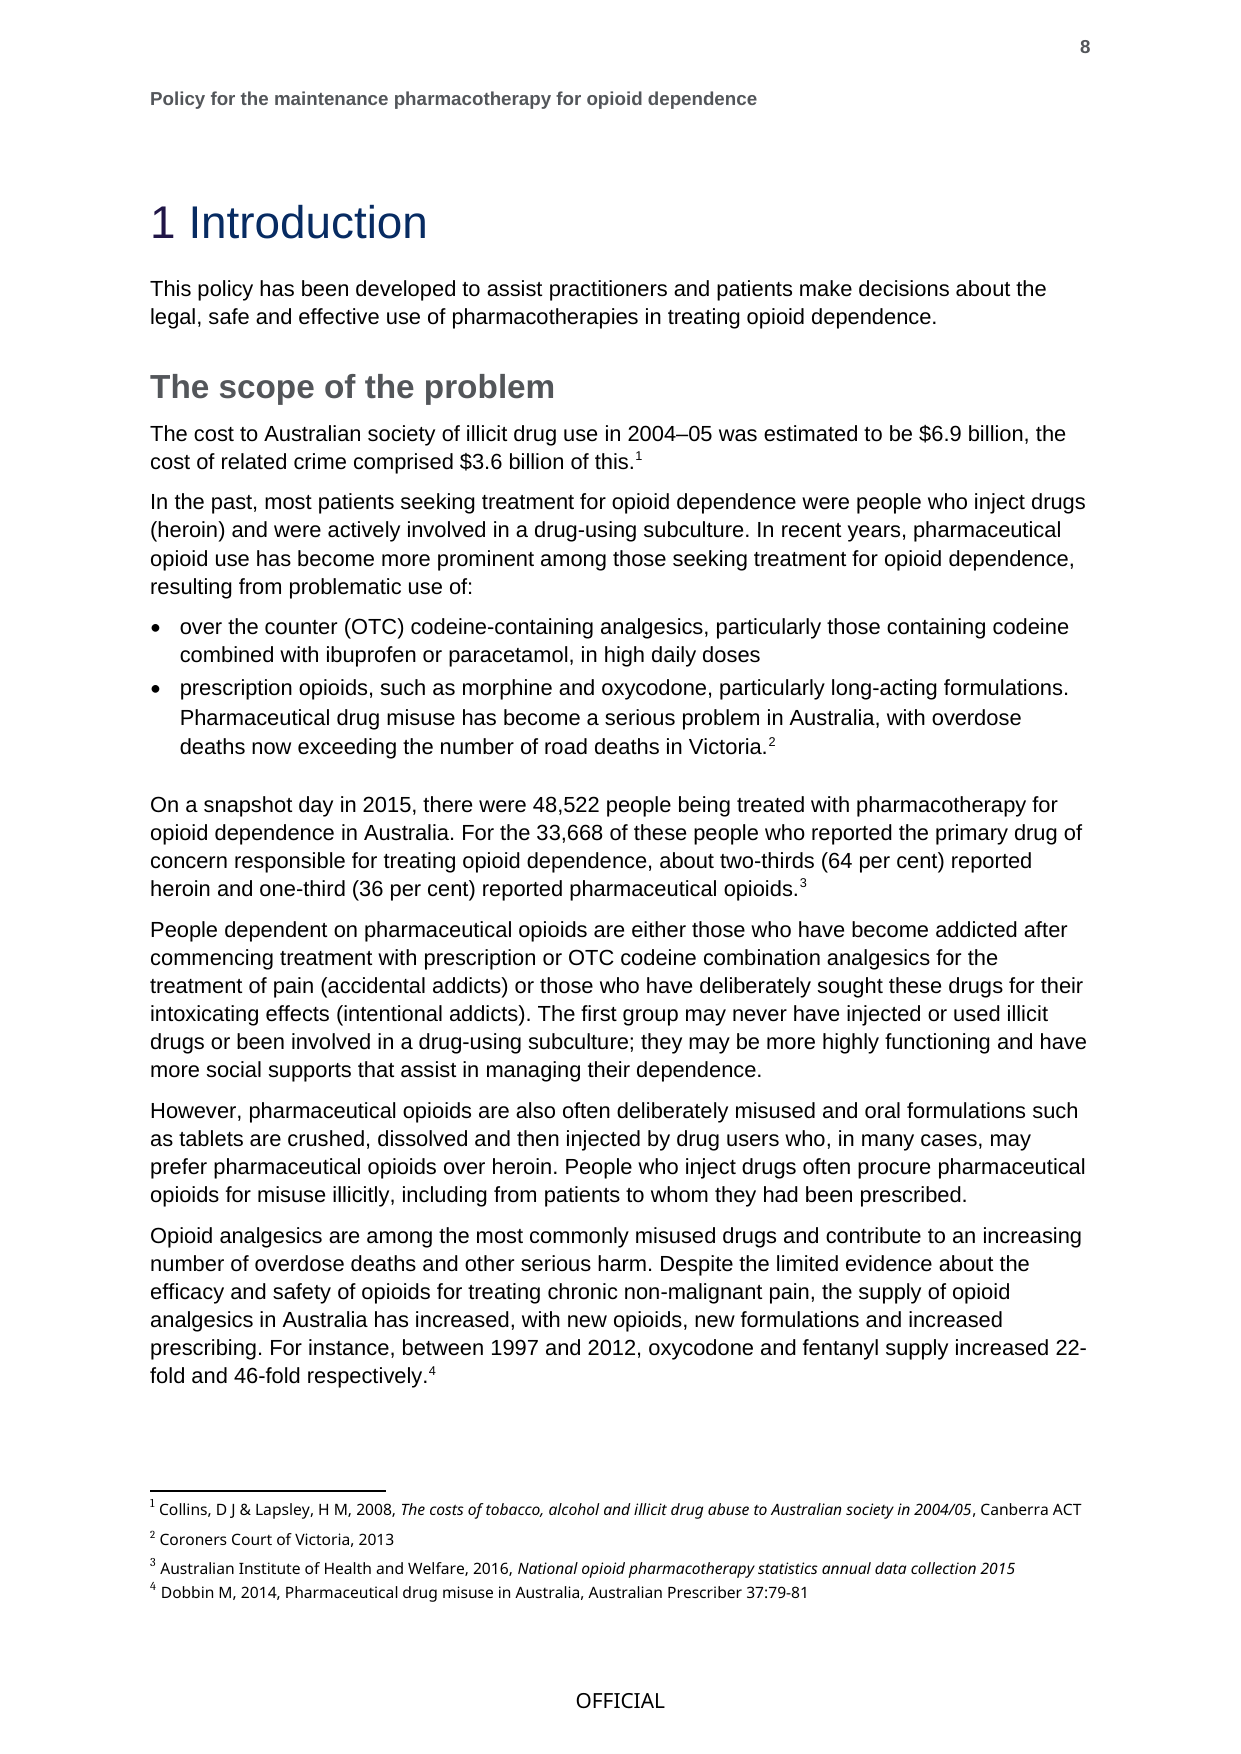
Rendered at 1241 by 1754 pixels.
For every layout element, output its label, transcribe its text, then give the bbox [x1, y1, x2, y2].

text This policy has been developed to assist practitioners and patients make decisions about the legal, safe and effective use of pharmacotherapies in treating opioid dependence. [150, 273, 1090, 329]
text Opioid analgesics are among the most commonly misused drugs and contribute to an increasing number of overdose deaths and other serious harm. Despite the limited evidence about the efficacy and safety of opioids for treating chronic non-malignant pain, the supply of opioid analgesics in Australia has increased, with new opioids, new formulations and increased prescribing. For instance, between 1997 and 2012, oxycodone and fentanyl supply increased 22-fold and 46-fold respectively. [150, 1220, 1090, 1389]
text However, pharmaceutical opioids are also often deliberately misused and oral formulations such as tablets are crushed, dissolved and then injected by drug users who, in many cases, may prefer pharmaceutical opioids over heroin. People who inject drugs often procure pharmaceutical opioids for misuse illicitly, including from patients to whom they had been prescribed. [150, 1095, 1090, 1207]
list prescription opioids, such as morphine and oxycodone, particularly long-acting formulations. Pharmaceutical drug misuse has become a serious problem in Australia, with overdose deaths now exceeding the number of road deaths in Victoria. [150, 672, 1090, 759]
list over the counter (OTC) codeine-containing analgesics, particularly those containing codeine combined with ibuprofen or paracetamol, in high daily doses [150, 611, 1090, 668]
text On a snapshot day in 2015, there were 48,522 people being treated with pharmacotherapy for opioid dependence in Australia. For the 33,668 of these people who reported the primary drug of concern responsible for treating opioid dependence, about two-thirds (64 per cent) reported heroin and one-third (36 per cent) reported pharmaceutical opioids. [150, 789, 1090, 901]
text In the past, most patients seeking treatment for opioid dependence were people who inject drugs (heroin) and were actively involved in a drug-using subculture. In recent years, pharmaceutical opioid use has become more prominent among those seeking treatment for opioid dependence, resulting from problematic use of: [150, 486, 1090, 599]
subtitle The scope of the problem [150, 367, 1090, 405]
text People dependent on pharmaceutical opioids are either those who have become addicted after commencing treatment with prescription or OTC codeine combination analgesics for the treatment of pain (accidental addicts) or those who have deliberately sought these drugs for their intoxicating effects (intentional addicts). The first group may never have injected or used illicit drugs or been involved in a drug-using subculture; they may be more highly functioning and have more social supports that assist in managing their dependence. [150, 914, 1090, 1082]
subtitle 1 Introduction [150, 195, 1090, 248]
text The cost to Australian society of illicit drug use in 2004–05 was estimated to be $6.9 billion, the cost of related crime comprised $3.6 billion of this. [150, 418, 1090, 474]
